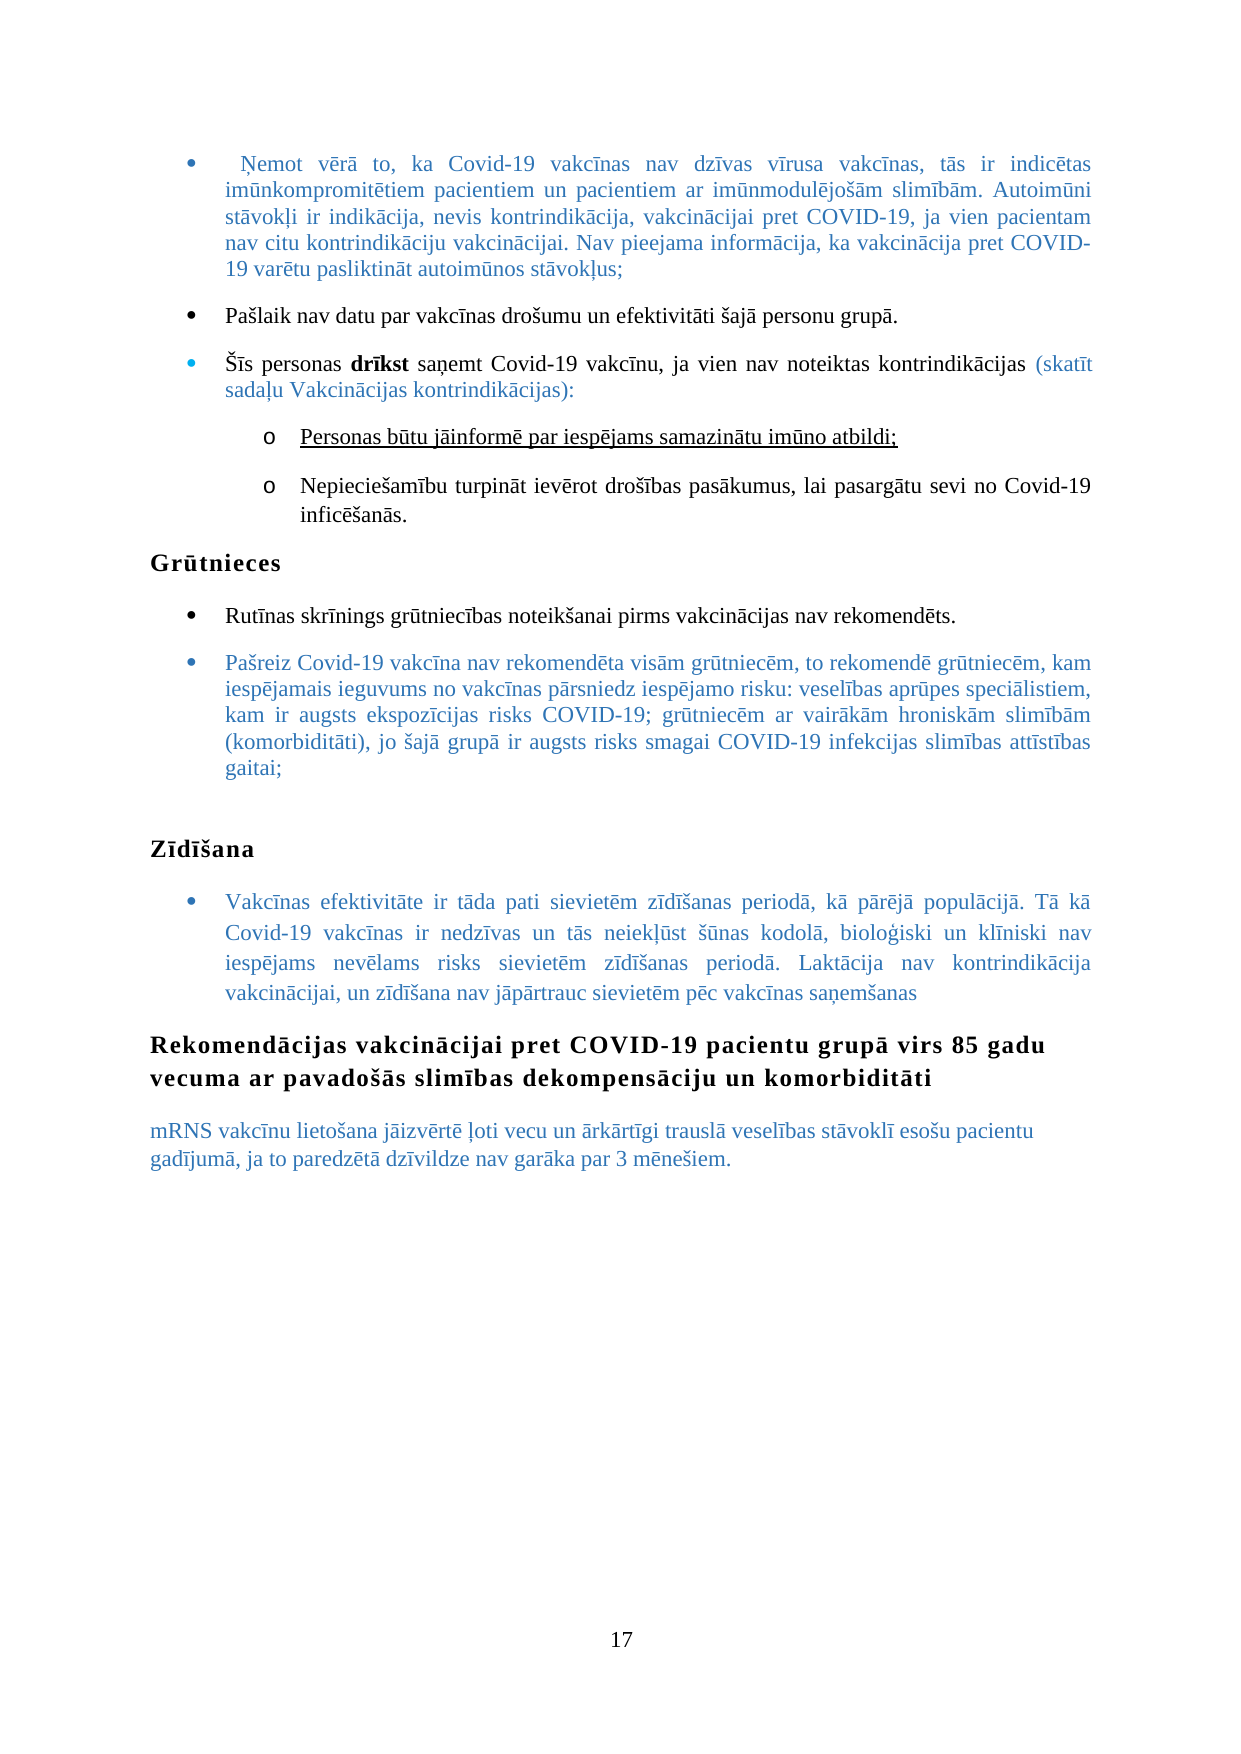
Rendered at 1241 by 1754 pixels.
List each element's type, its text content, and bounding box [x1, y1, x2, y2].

subtitle Grūtnieces [150, 548, 1093, 577]
list Ņemot vērā to, ka Covid-19 vakcīnas nav dzīvas vīrusa vakcīnas, tās ir indicētas imūnkompromitētiem pacientiem un pacientiem ar imūnmodulējošām slimībām. Autoimūni stāvokļi ir indikācija, nevis kontrindikācija, vakcinācijai pret COVID-19, ja vien pacientam nav citu kontrindikāciju vakcinācijai. Nav pieejama informācija, ka vakcinācija pret COVID-19 varētu pasliktināt autoimūnos stāvokļus; [187, 150, 1093, 282]
subtitle Rekomendācijas vakcinācijai pret COVID-19 pacientu grupā virs 85 gadu vecuma ar pavadošās slimības dekompensāciju un komorbiditāti [150, 1030, 1093, 1092]
list Pašreiz Covid-19 vakcīna nav rekomendēta visām grūtniecēm, to rekomendē grūtniecēm, kam iespējamais ieguvums no vakcīnas pārsniedz iespējamo risku: veselības aprūpes speciālistiem, kam ir augsts ekspozīcijas risks COVID-19; grūtniecēm ar vairākām hroniskām slimībām (komorbiditāti), jo šajā grupā ir augsts risks smagai COVID-19 infekcijas slimības attīstības gaitai; [187, 649, 1093, 781]
list Rutīnas skrīnings grūtniecības noteikšanai pirms vakcinācijas nav rekomendēts. [187, 602, 1093, 628]
list Šīs personas drīkst saņemt Covid-19 vakcīnu, ja vien nav noteiktas kontrindikācijas (skatīt sadaļu Vakcinācijas kontrindikācijas): [187, 350, 1093, 402]
list Vakcīnas efektivitāte ir tāda pati sievietēm zīdīšanas periodā, kā pārējā populācijā. Tā kā Covid-19 vakcīnas ir nedzīvas un tās neiekļūst šūnas kodolā, bioloģiski un klīniski nav iespējams nevēlams risks sievietēm zīdīšanas periodā. Laktācija nav kontrindikācija vakcinācijai, un zīdīšana nav jāpārtrauc sievietēm pēc vakcīnas saņemšanas [187, 888, 1093, 1005]
subtitle Zīdīšana [150, 801, 1093, 863]
text mRNS vakcīnu lietošana jāizvērtē ļoti vecu un ārkārtīgi trauslā veselības stāvoklī esošu pacientu gadījumā, ja to paredzētā dzīvildze nav garāka par 3 mēnešiem. [150, 1117, 1093, 1172]
list Nepieciešamību turpināt ievērot drošības pasākumus, lai pasargātu sevi no Covid-19 inficēšanās. [262, 472, 1093, 527]
list Personas būtu jāinformē par iespējams samazinātu imūno atbildi; [262, 423, 1093, 452]
list Pašlaik nav datu par vakcīnas drošumu un efektivitāti šajā personu grupā. [187, 303, 1093, 329]
